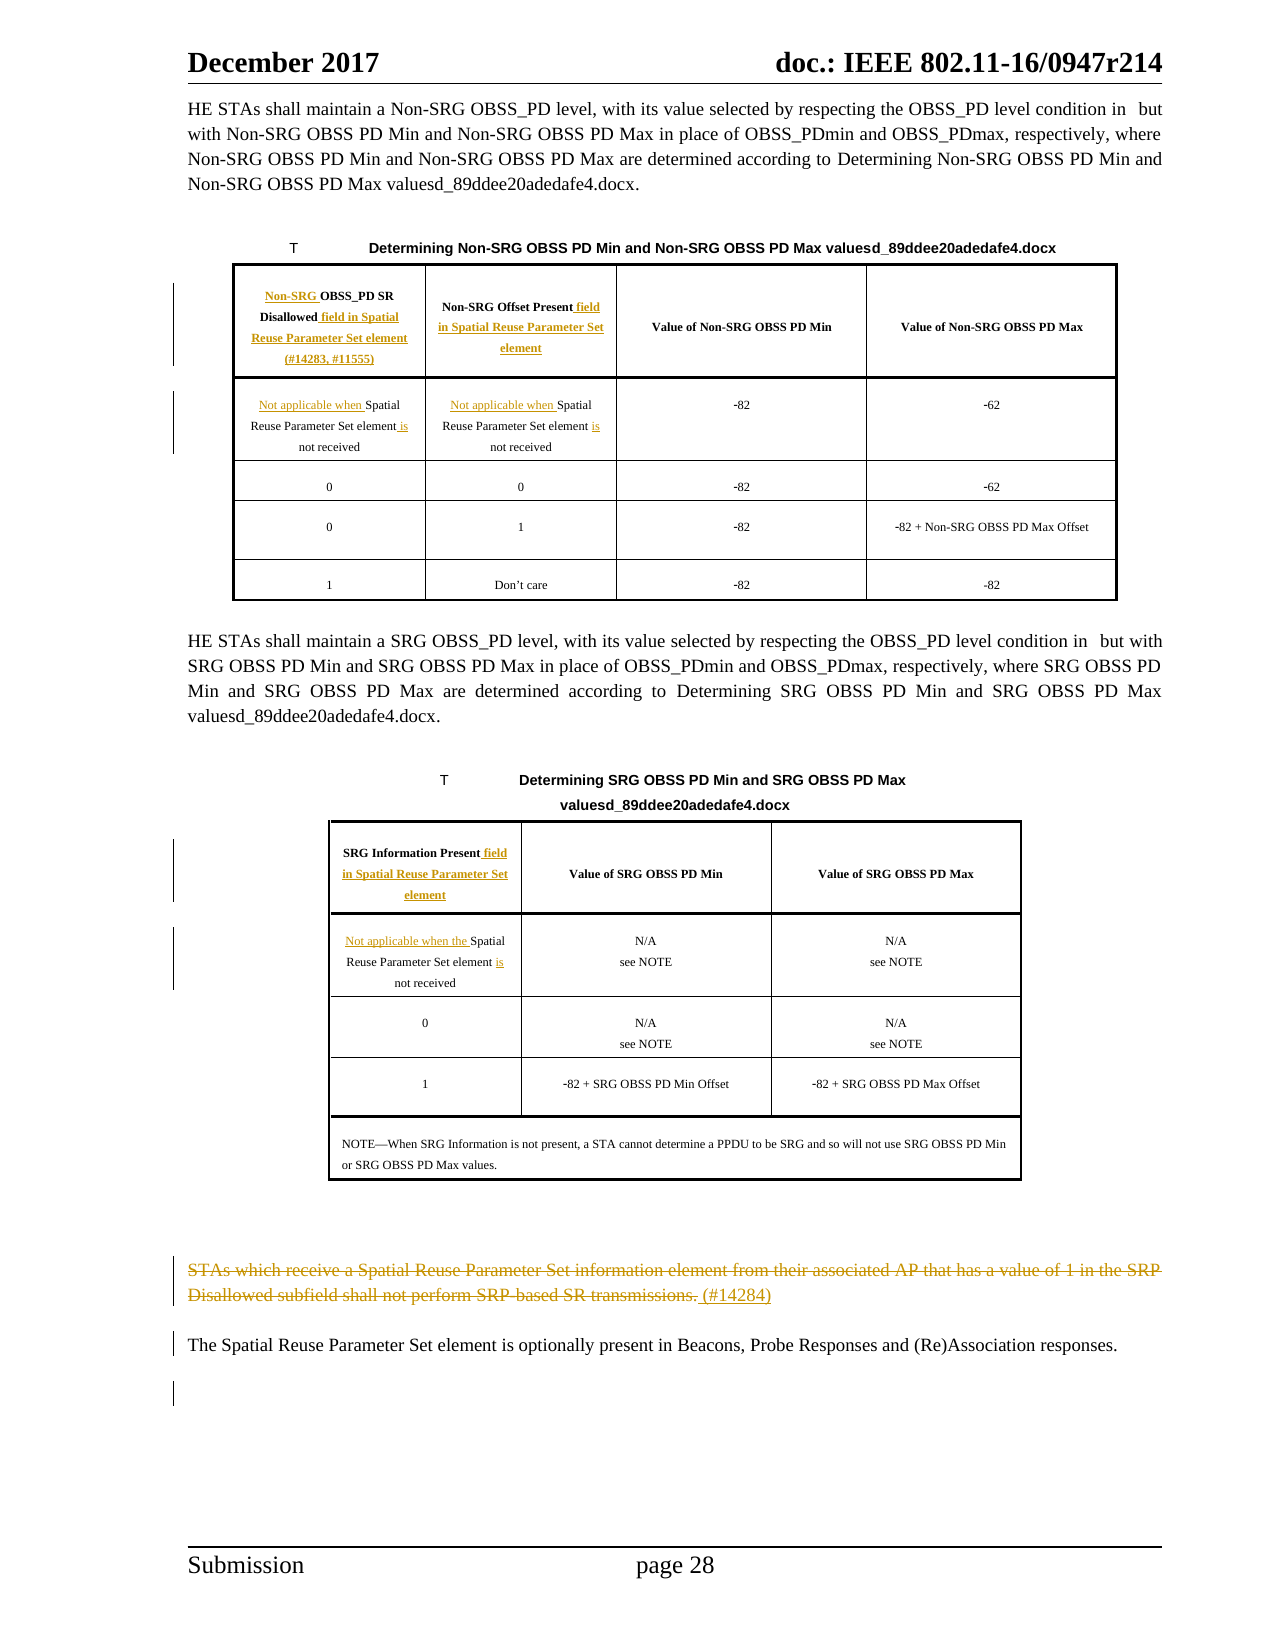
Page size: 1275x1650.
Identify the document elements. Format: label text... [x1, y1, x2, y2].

table_cell 82 + Non-SRG OBSS PD Max Offset [867, 501, 1115, 558]
table_header Determining Non-SRG OBSS PD Min and Non-SRG OBSS PD Max values [233, 220, 1117, 263]
table_cell Value of SRG OBSS PD Min [522, 823, 771, 912]
table_cell N/A see NOTE [522, 915, 771, 996]
table_cell 0 [235, 501, 425, 558]
table_cell Non-SRG Offset Present [426, 266, 616, 376]
table_cell 82 + SRG OBSS PD Max Offset [772, 1058, 1020, 1115]
table_cell 62 [867, 379, 1115, 460]
table_cell NOTE—When SRG Information is not present, a STA cannot determine a PPDU to be SRG and so will not use SRG OBSS PD Min or SRG OBSS PD Max values. [330, 1116, 1020, 1178]
table_cell 1 [235, 560, 425, 599]
table_cell N/A see NOTE [772, 997, 1020, 1057]
text HE STAs shall maintain a Non-SRG OBSS_PD level, with its value selected by respecting the OBSS_PD level condition in Equation (27-3) but with Non-SRG OBSS PD Min and Non-SRG OBSS PD Max in place of OBSS_PDmin and OBSS_PDmax, respectively, where Non-SRG OBSS PD Min and Non-SRG OBSS PD Max are determined according to Table 27-6 (Determining Non-SRG OBSS PD Min and Non-SRG OBSS PD Max values). [187, 94, 1162, 194]
table_header Determining SRG OBSS PD Min and SRG OBSS PD Max values [329, 751, 1021, 820]
table_cell 82 + SRG OBSS PD Min Offset [522, 1058, 771, 1115]
table_cell 82 [617, 461, 866, 500]
table_cell -82 [867, 560, 1115, 599]
table_cell OBSS_PD SR Disallowed [235, 266, 425, 376]
table_cell Value of Non-SRG OBSS PD Min [617, 266, 866, 376]
table_cell Value of SRG OBSS PD Max [772, 823, 1020, 912]
text HE STAs shall maintain a SRG OBSS_PD level, with its value selected by respecting the OBSS_PD level condition in Equation (27-3) but with SRG OBSS PD Min and SRG OBSS PD Max in place of OBSS_PDmin and OBSS_PDmax, respectively, where SRG OBSS PD Min and SRG OBSS PD Max are determined according to Table 27-7 (Determining SRG OBSS PD Min and SRG OBSS PD Max values). [187, 626, 1162, 726]
table_cell SRG Information Present [330, 821, 521, 912]
table_cell 82 [617, 560, 866, 599]
table_cell 1 [330, 1058, 521, 1115]
text The Spatial Reuse Parameter Set element is optionally present in Beacons, Probe Responses and (Re)Association responses. [187, 1331, 1162, 1356]
table_cell 62 [867, 461, 1115, 500]
table_cell Don’t care [426, 560, 616, 599]
table_cell 82 [617, 501, 866, 558]
table_cell 0 [426, 461, 616, 500]
table_cell 1 [426, 501, 616, 558]
table_cell 0 [330, 997, 521, 1057]
table_cell 0 [235, 461, 425, 500]
table_cell Spatial Reuse Parameter Set element not received [426, 379, 616, 460]
table_cell N/A see NOTE [522, 997, 771, 1057]
table_cell 82 [617, 379, 866, 460]
table_cell Spatial Reuse Parameter Set element not received [235, 379, 425, 460]
table_cell Spatial Reuse Parameter Set element not received [330, 913, 521, 996]
table_cell Value of Non-SRG OBSS PD Max [867, 266, 1115, 376]
table_cell N/A see NOTE [772, 915, 1020, 996]
